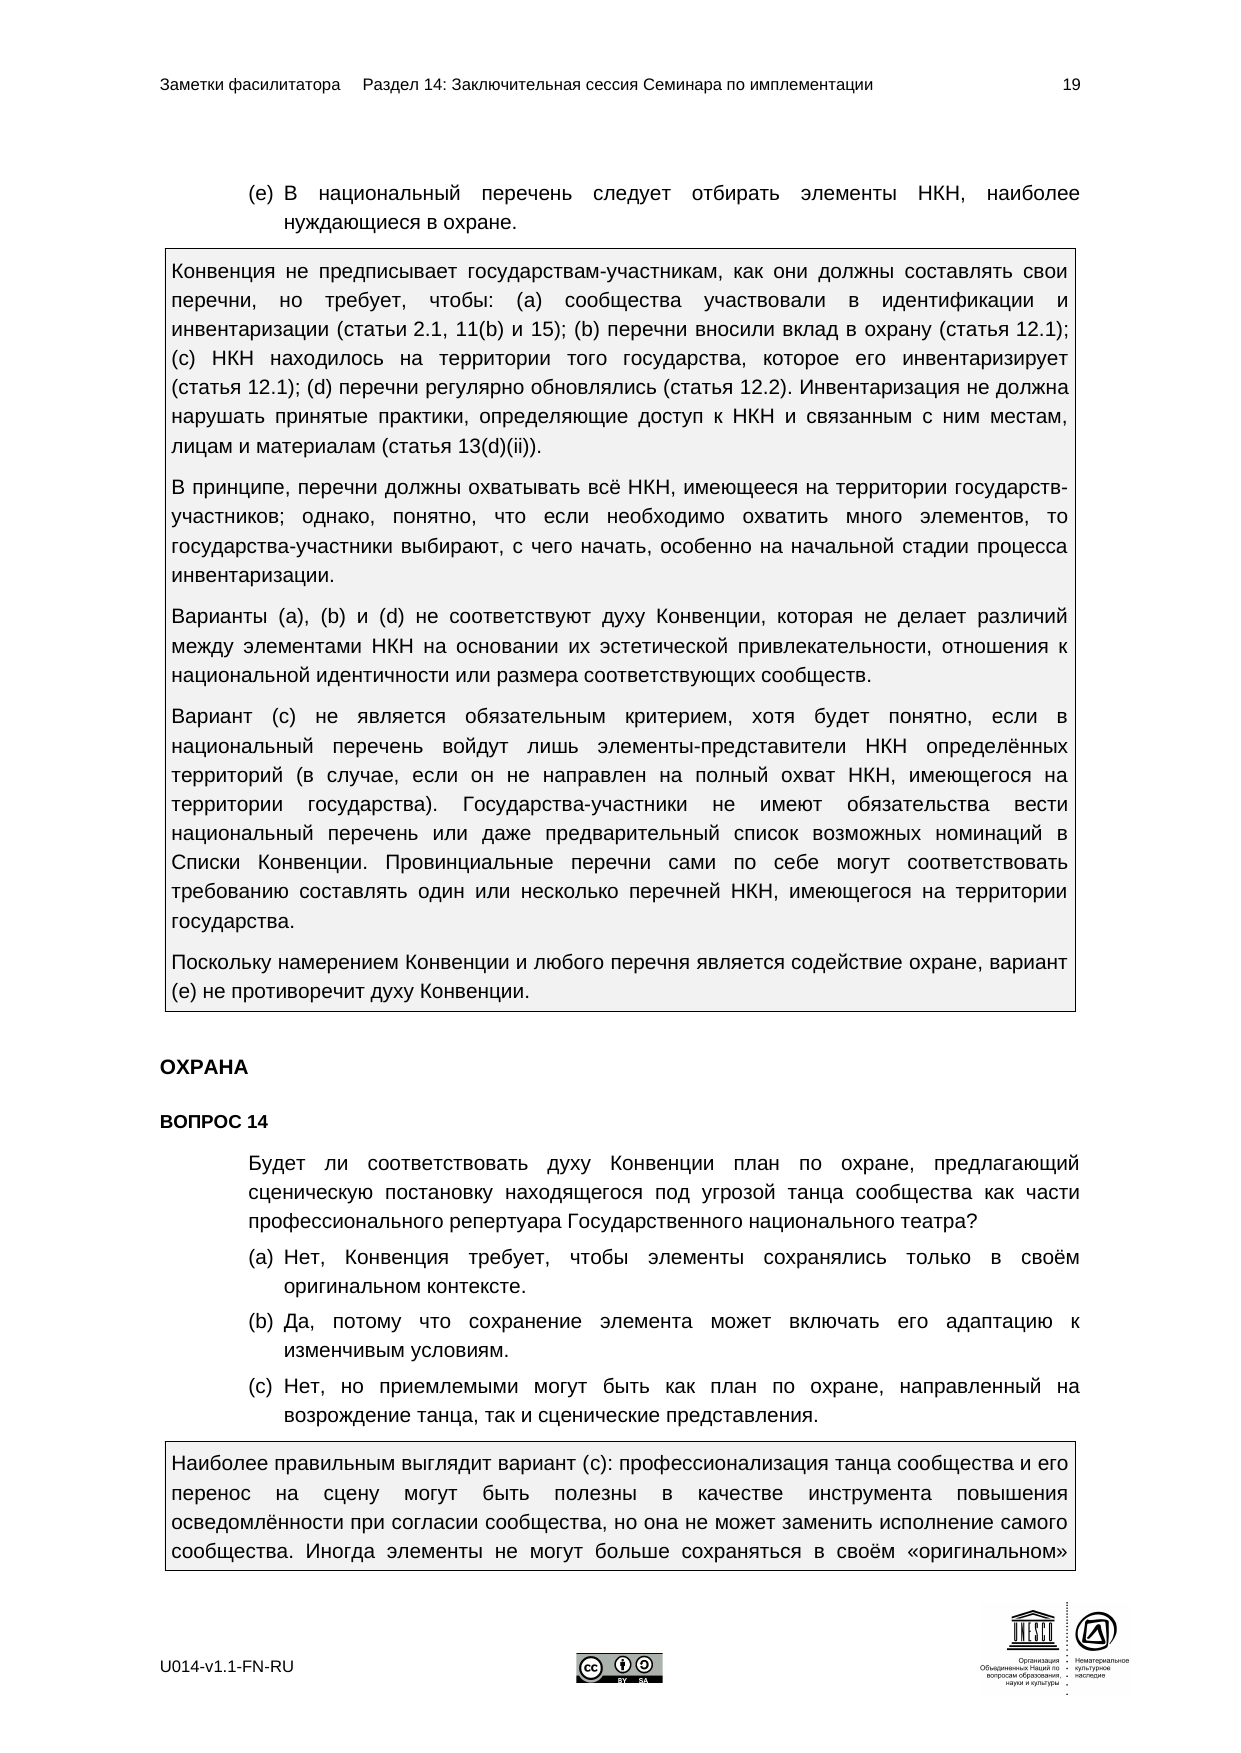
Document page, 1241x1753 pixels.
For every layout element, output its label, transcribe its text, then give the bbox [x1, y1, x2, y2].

text Конвенция не предписывает государствам-участникам, как они должны составлять свои перечни, но требует, чтобы: (a) сообщества участвовали в идентификации и инвентаризации (статьи 2.1, 11(b) и 15); (b) перечни вносили вклад в охрану (статья 12.1); (c) НКН находилось на территории того государства, которое его инвентаризирует (статья 12.1); (d) перечни регулярно обновлялись (статья 12.2). Инвентаризация не должна нарушать принятые практики, определяющие доступ к НКН и связанным с ним местам, лицам и материалам (статья 13(d)(ii)). [166, 249, 1075, 459]
text Будет ли соответствовать духу Конвенции план по охране, предлагающий сценическую постановку находящегося под угрозой танца сообщества как части профессионального репертуара Государственного национального театра? [248, 1147, 1081, 1234]
text Поскольку намерением Конвенции и любого перечня является содействие охране, вариант (e) не противоречит духу Конвенции. [166, 940, 1075, 1011]
text (b) Да, потому что сохранение элемента может включать его адаптацию к изменчивым условиям. [248, 1305, 1081, 1364]
text (e) В национальный перечень следует отбирать элементы НКН, наиболее нуждающиеся в охране. [248, 177, 1081, 236]
text (c) Нет, но приемлемыми могут быть как план по охране, направленный на возрождение танца, так и сценические представления. [248, 1370, 1081, 1428]
picture [575, 1653, 663, 1682]
text Варианты (a), (b) и (d) не соответствуют духу Конвенции, которая не делает различий между элементами НКН на основании их эстетической привлекательности, отношения к национальной идентичности или размера соответствующих сообществ. [166, 594, 1075, 688]
subtitle вопрос 14 [159, 1105, 1081, 1134]
picture [980, 1602, 1130, 1695]
text (a) Нет, Конвенция требует, чтобы элементы сохранялись только в своём оригинальном контексте. [248, 1241, 1081, 1299]
text Вариант (c) не является обязательным критерием, хотя будет понятно, если в национальный перечень войдут лишь элементы-представители НКН определённых территорий (в случае, если он не направлен на полный охват НКН, имеющегося на территории государства). Государства-участники не имеют обязательства вести национальный перечень или даже предварительный список возможных номинаций в Списки Конвенции. Провинциальные перечни сами по себе могут соответствовать требованию составлять один или несколько перечней НКН, имеющегося на территории государства. [166, 694, 1075, 934]
subtitle охрана [159, 1049, 1081, 1080]
text В принципе, перечни должны охватывать всё НКН, имеющееся на территории государств-участников; однако, понятно, что если необходимо охватить много элементов, то государства-участники выбирают, с чего начать, особенно на начальной стадии процесса инвентаризации. [166, 465, 1075, 588]
